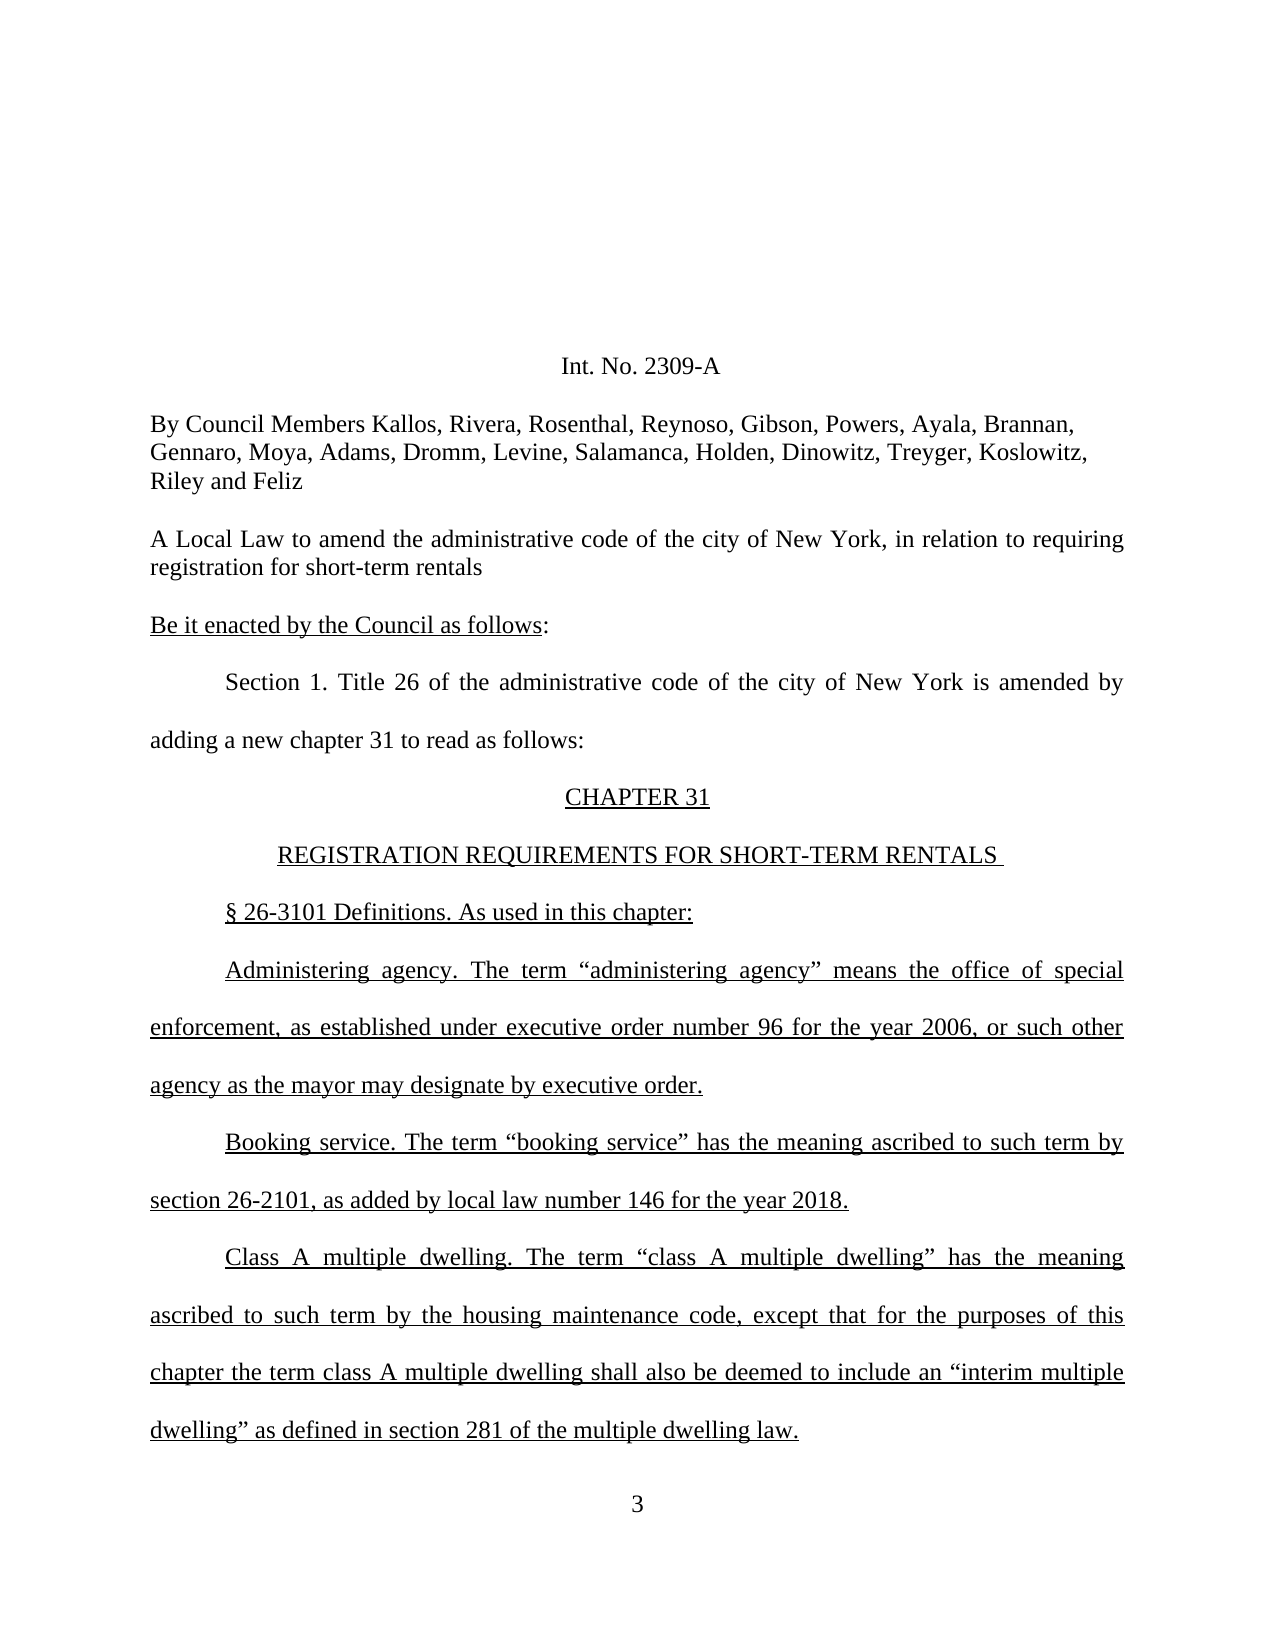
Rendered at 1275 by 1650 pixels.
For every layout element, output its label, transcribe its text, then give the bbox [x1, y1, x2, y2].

text § 26-3101 Definitions. As used in this chapter: [150, 897, 1125, 926]
text REGISTRATION REQUIREMENTS FOR SHORT-TERM RENTALS [150, 840, 1125, 869]
text CHAPTER 31 [150, 782, 1125, 811]
text A Local Law to amend the administrative code of the city of New York, in relation to requiring registration for short-term rentals [150, 524, 1125, 581]
text Int. No. 2309-A [150, 351, 1125, 380]
text By Council Members Kallos, Rivera, Rosenthal, Reynoso, Gibson, Powers, Ayala, Brannan, Gennaro, Moya, Adams, Dromm, Levine, Salamanca, Holden, Dinowitz, Treyger, Koslowitz, Riley and Feliz [150, 409, 1125, 495]
text Be it enacted by the Council as follows: [150, 610, 1125, 639]
text Class A multiple dwelling. The term “class A multiple dwelling” has the meaning ascribed to such term by the housing maintenance code, except that for the purposes of this chapter the term class A multiple dwelling shall also be deemed to include an “interim multiple dwelling” as defined in section 281 of the multiple dwelling law. [150, 1384, 1125, 1444]
text Booking service. The term “booking service” has the meaning ascribed to such term by section 26-2101, as added by local law number 146 for the year 2018. [150, 1127, 1125, 1214]
text Section 1. Title 26 of the administrative code of the city of New York is amended by adding a new chapter 31 to read as follows: [150, 667, 1125, 754]
text Administering agency. The term “administering agency” means the office of special enforcement, as established under executive order number 96 for the year 2006, or such other agency as the mayor may designate by executive order. [150, 955, 1125, 1099]
text Class A multiple dwelling. The term “class A multiple dwelling” has the meaning ascribed to such term by the housing maintenance code, except that for the purposes of this chapter the term class A multiple dwelling shall also be deemed to include an “interim multiple dwelling” as defined in section 281 of the multiple dwelling law. [150, 1326, 1125, 1382]
text Class A multiple dwelling. The term “class A multiple dwelling” has the meaning ascribed to such term by the housing maintenance code, except that for the purposes of this chapter the term class A multiple dwelling shall also be deemed to include an “interim multiple dwelling” as defined in section 281 of the multiple dwelling law. [150, 1242, 1125, 1325]
